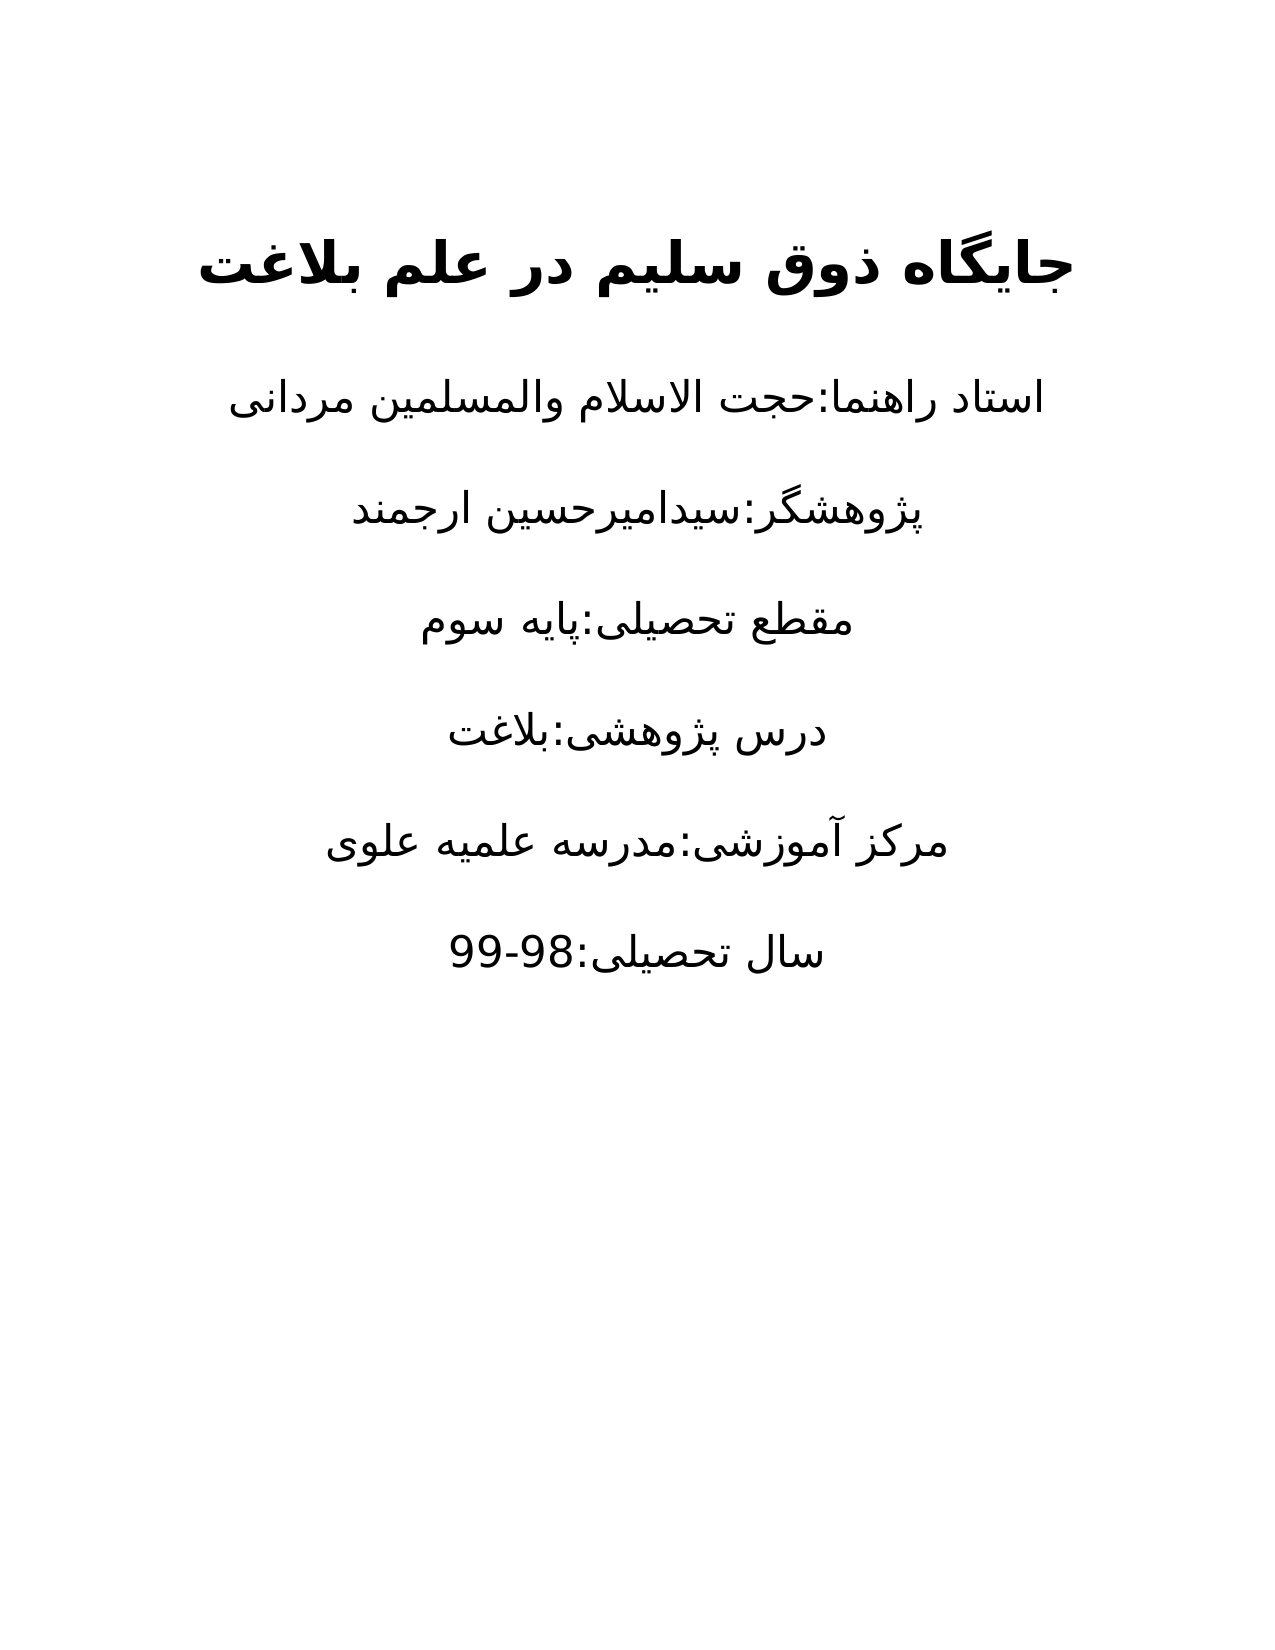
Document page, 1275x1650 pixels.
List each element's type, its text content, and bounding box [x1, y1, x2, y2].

text درس پژوهشی:بلاغت [150, 705, 1125, 793]
text مرکز آموزشی:مدرسه علمیه علوی [150, 816, 1125, 903]
text جایگاه ذوق سلیم در علم بلاغت [150, 230, 1125, 347]
text مقطع تحصیلی:پایه سوم [150, 594, 1125, 682]
text سال تحصیلی:98-99 [150, 927, 1125, 1014]
text استاد راهنما:حجت الاسلام والمسلمین مردانی [150, 372, 1125, 460]
text پژوهشگر:سیدامیرحسین ارجمند [150, 483, 1125, 571]
